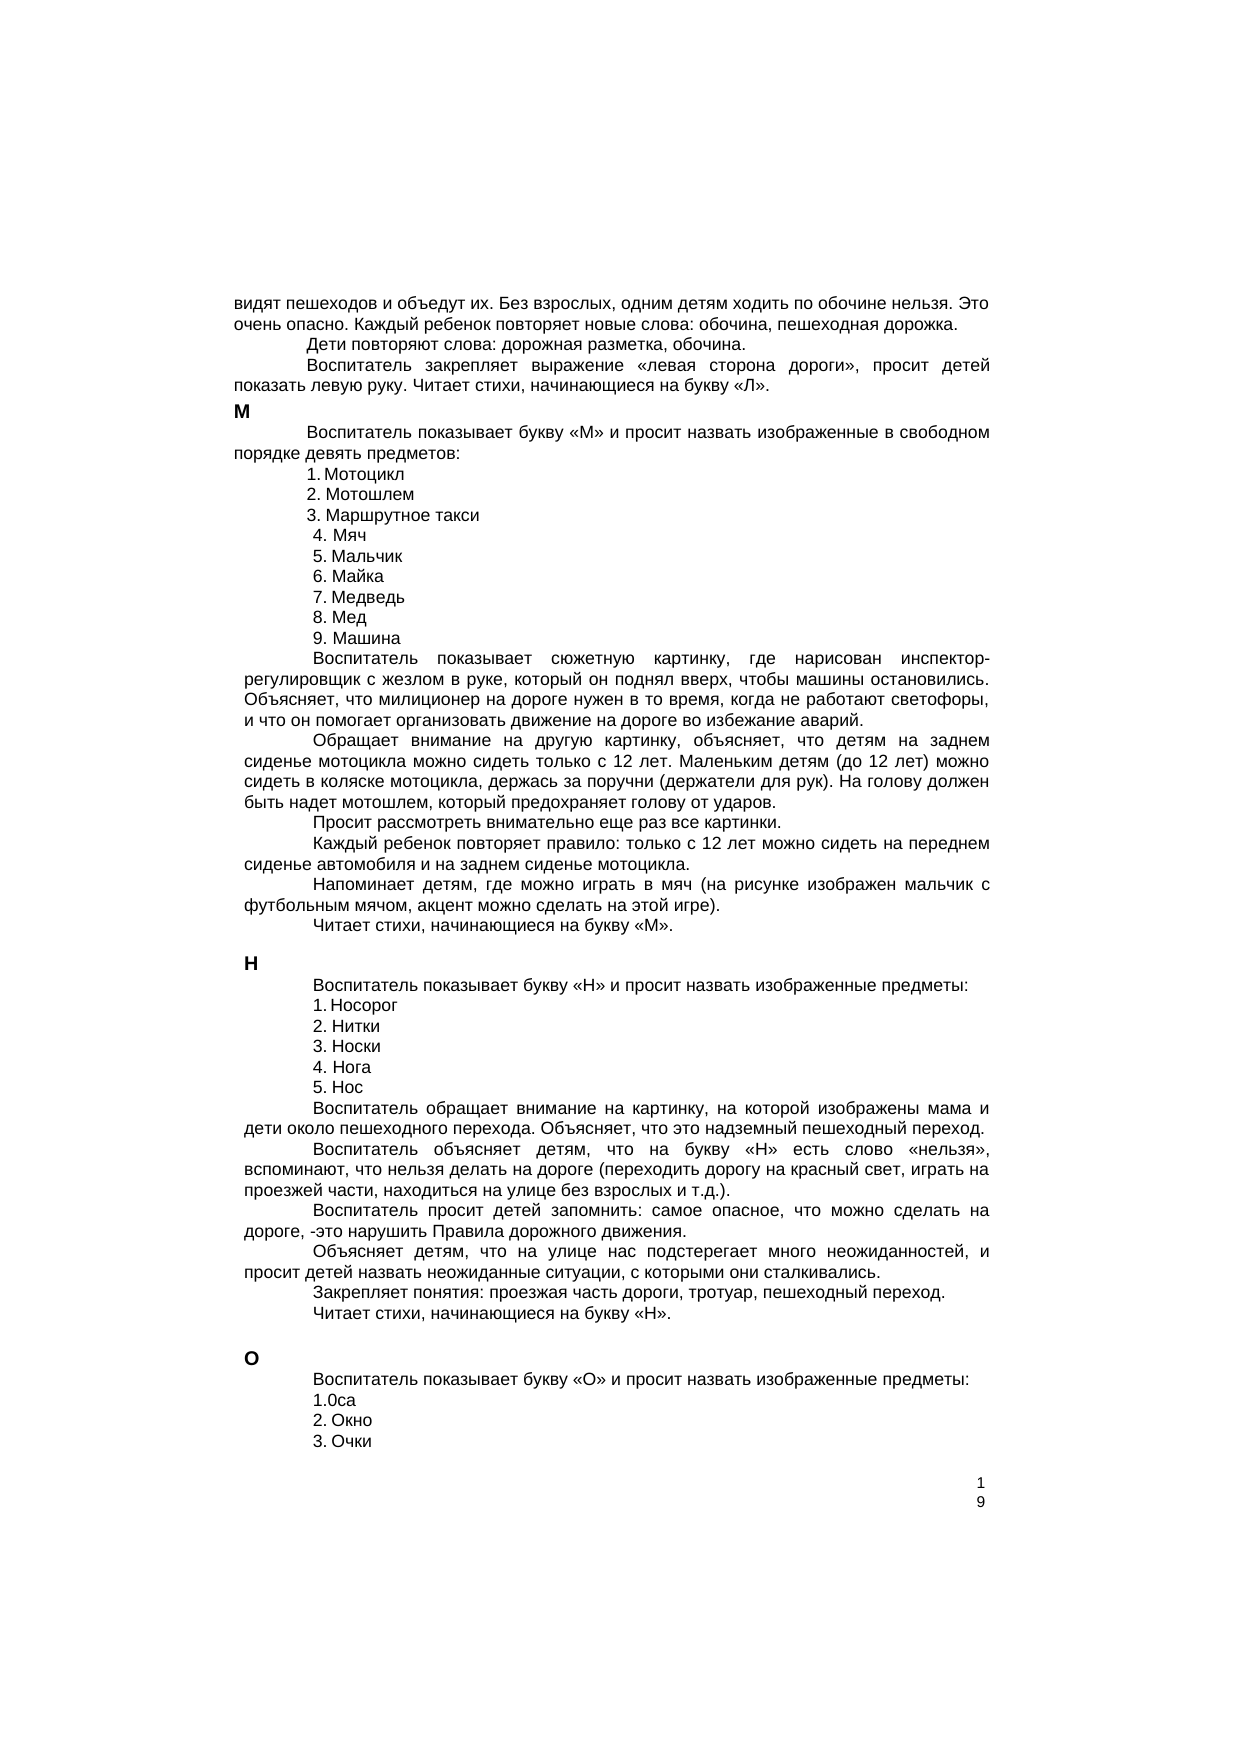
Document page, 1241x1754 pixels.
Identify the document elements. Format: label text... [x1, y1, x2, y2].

text 1.0са [244, 1389, 993, 1410]
list Майка [244, 566, 993, 587]
text Обращает внимание на другую картинку, объясняет, что детям на заднем сиденье мотоцикла можно сидеть только с 12 лет. Маленьким детям (до 12 лет) можно сидеть в коляске мотоцикла, держась за поручни (держатели для рук). На голову должен быть надет мотошлем, который предохраняет голову от ударов. [244, 730, 991, 812]
list Мотошлем [233, 484, 993, 505]
text Просит рассмотреть внимательно еще раз все картинки. [244, 812, 993, 833]
list Мяч [244, 525, 993, 546]
list Медведь [244, 587, 993, 607]
text Воспитатель показывает букву «Н» и просит назвать изображенные предметы: [244, 975, 991, 995]
text Воспитатель объясняет детям, что на букву «Н» есть слово «нельзя», вспоминают, что нельзя делать на дороге (переходить дорогу на красный свет, играть на проезжей части, находиться на улице без взрослых и т.д.). [244, 1139, 991, 1201]
text Воспитатель просит детей запомнить: самое опасное, что можно сделать на дороге, -это нарушить Правила дорожного движения. [244, 1201, 991, 1242]
list Нитки [244, 1016, 993, 1036]
text О [244, 1349, 993, 1369]
list Маршрутное такси [233, 505, 993, 525]
text Читает стихи, начинающиеся на букву «Н». [244, 1303, 993, 1324]
list Носки [244, 1036, 993, 1057]
text Воспитатель показывает букву «М» и просит назвать изображенные в свободном порядке девять предметов: [233, 423, 991, 464]
text Напоминает детям, где можно играть в мяч (на рисунке изображен мальчик с футбольным мячом, акцент можно сделать на этой игре). [244, 874, 991, 915]
text Н [244, 955, 993, 975]
text Воспитатель показывает букву «О» и просит назвать изображенные предметы: [244, 1369, 991, 1389]
list Нос [244, 1077, 993, 1098]
text М [233, 402, 993, 423]
list Мед [244, 607, 993, 628]
text Объясняет детям, что на улице нас подстерегает много неожиданностей, и просит детей назвать неожиданные ситуации, с которыми они сталкивались. [244, 1242, 991, 1283]
text Дети повторяют слова: дорожная разметка, обочина. [233, 334, 993, 355]
list Носорог [244, 995, 993, 1016]
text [233, 293, 991, 334]
list Мотоцикл [233, 464, 993, 484]
text Закрепляет понятия: проезжая часть дороги, тротуар, пешеходный переход. [244, 1283, 993, 1303]
text Воспитатель показывает сюжетную картинку, где нарисован инспектор- регулировщик с жезлом в руке, который он поднял вверх, чтобы машины остановились. Объясняет, что милиционер на дороге нужен в то время, когда не работают светофоры, и что он помогает организовать движение на дороге во избежание аварий. [244, 648, 991, 730]
text Каждый ребенок повторяет правило: только с 12 лет можно сидеть на переднем сиденье автомобиля и на заднем сиденье мотоцикла. [244, 833, 991, 874]
list Окно [244, 1410, 993, 1431]
text Читает стихи, начинающиеся на букву «М». [244, 915, 993, 936]
list Нога [244, 1057, 993, 1077]
text Воспитатель обращает внимание на картинку, на которой изображены мама и дети около пешеходного перехода. Объясняет, что это надземный пешеходный переход. [244, 1098, 991, 1139]
list Мальчик [244, 546, 993, 566]
list Машина [244, 628, 993, 648]
text Воспитатель закрепляет выражение «левая сторона дороги», просит детей показать левую руку. Читает стихи, начинающиеся на букву «Л». [233, 355, 991, 396]
list Очки [244, 1431, 993, 1451]
